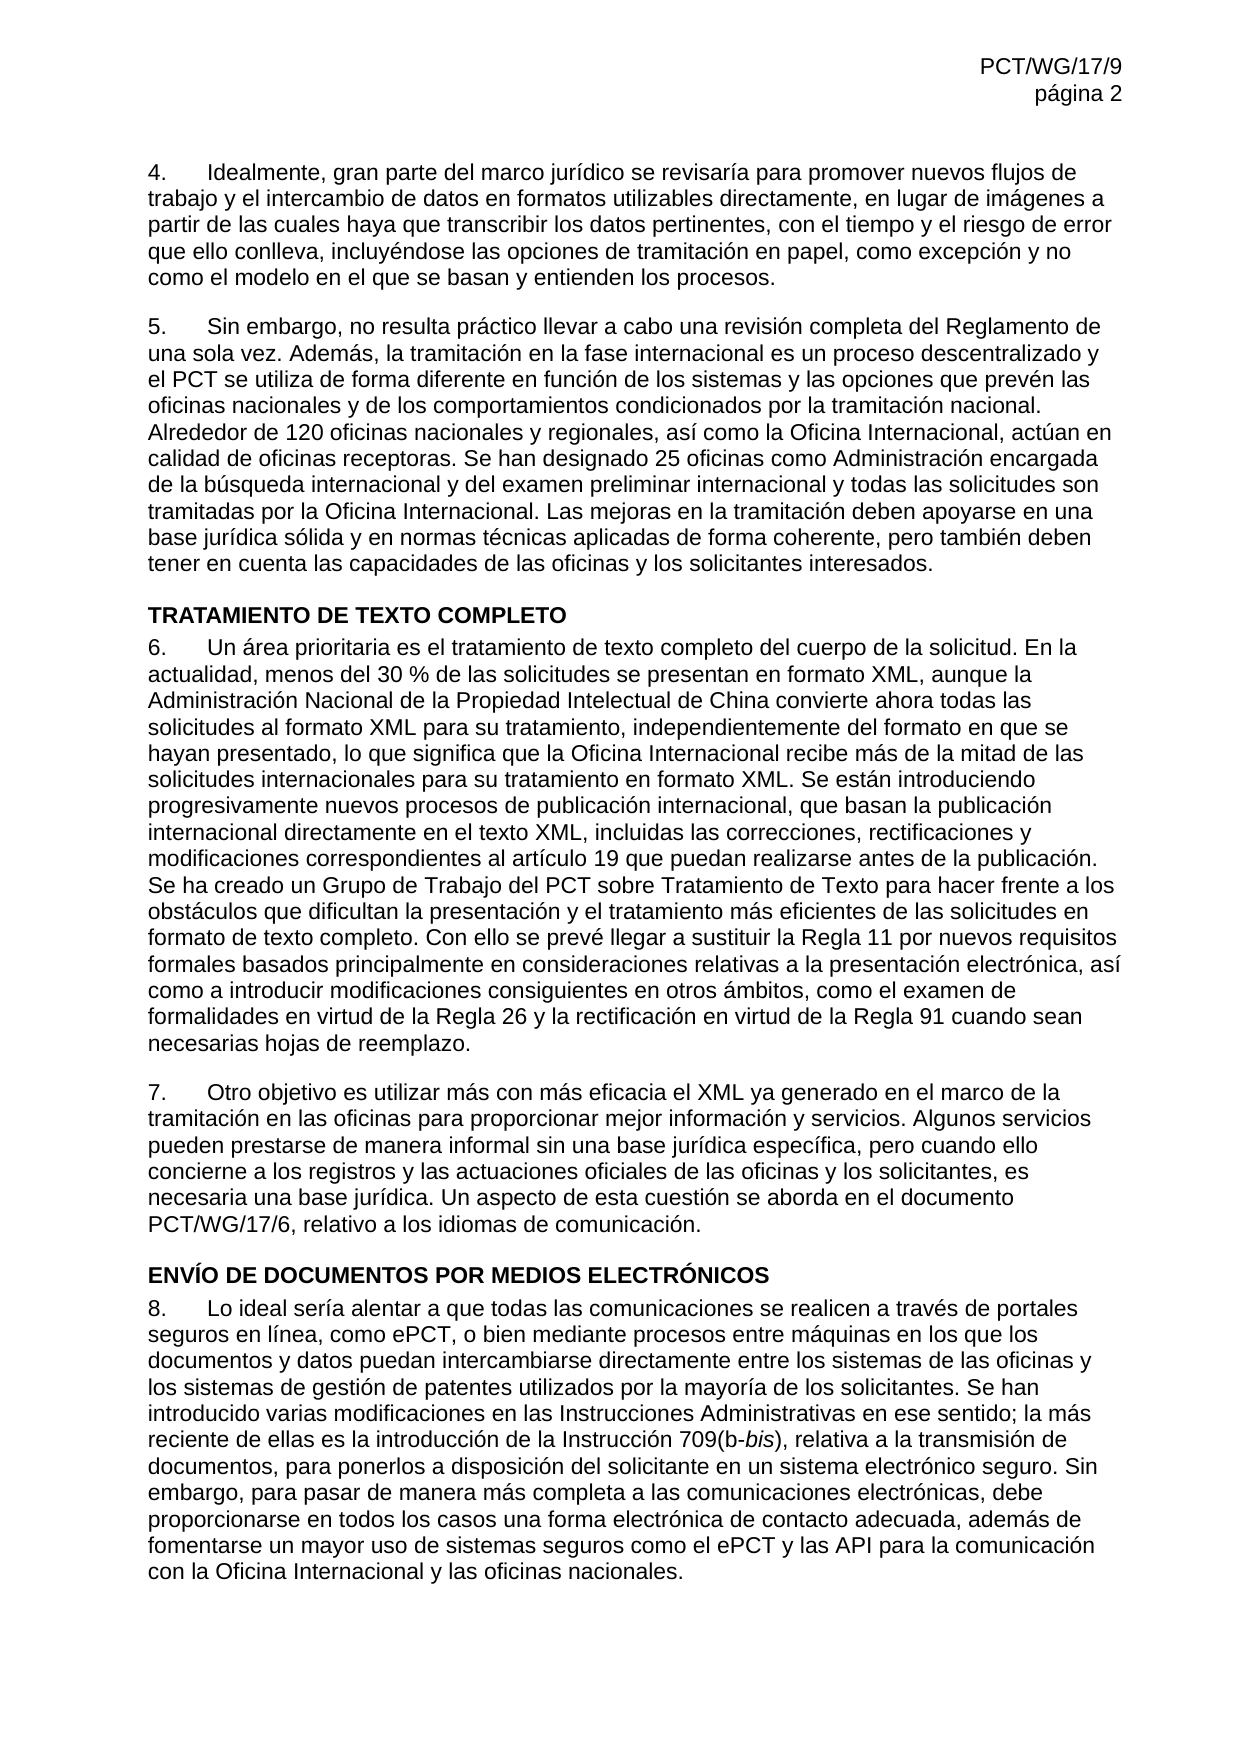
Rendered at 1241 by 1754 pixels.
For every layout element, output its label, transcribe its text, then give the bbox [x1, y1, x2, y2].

text Sin embargo, no resulta práctico llevar a cabo una revisión completa del Reglamento de una sola vez. Además, la tramitación en la fase internacional es un proceso descentralizado y el PCT se utiliza de forma diferente en función de los sistemas y las opciones que prevén las oficinas nacionales y de los comportamientos condicionados por la tramitación nacional. Alrededor de 120 oficinas nacionales y regionales, así como la Oficina Internacional, actúan en calidad de oficinas receptoras. Se han designado 25 oficinas como Administración encargada de la búsqueda internacional y del examen preliminar internacional y todas las solicitudes son tramitadas por la Oficina Internacional. Las mejoras en la tramitación deben apoyarse en una base jurídica sólida y en normas técnicas aplicadas de forma coherente, pero también deben tener en cuenta las capacidades de las oficinas y los solicitantes interesados. [148, 313, 1122, 577]
text Lo ideal sería alentar a que todas las comunicaciones se realicen a través de portales seguros en línea, como ePCT, o bien mediante procesos entre máquinas en los que los documentos y datos puedan intercambiarse directamente entre los sistemas de las oficinas y los sistemas de gestión de patentes utilizados por la mayoría de los solicitantes. Se han introducido varias modificaciones en las Instrucciones Administrativas en ese sentido; la más reciente de ellas es la introducción de la Instrucción 709(b-bis), relativa a la transmisión de documentos, para ponerlos a disposición del solicitante en un sistema electrónico seguro. Sin embargo, para pasar de manera más completa a las comunicaciones electrónicas, debe proporcionarse en todos los casos una forma electrónica de contacto adecuada, además de fomentarse un mayor uso de sistemas seguros como el ePCT y las API para la comunicación con la Oficina Internacional y las oficinas nacionales. [148, 1295, 1122, 1584]
text Otro objetivo es utilizar más con más eficacia el XML ya generado en el marco de la tramitación en las oficinas para proporcionar mejor información y servicios. Algunos servicios pueden prestarse de manera informal sin una base jurídica específica, pero cuando ello concierne a los registros y las actuaciones oficiales de las oficinas y los solicitantes, es necesaria una base jurídica. Un aspecto de esta cuestión se aborda en el documento PCT/WG/17/6, relativo a los idiomas de comunicación. [148, 1079, 1122, 1237]
subtitle Tratamiento de texto completo [148, 602, 1122, 628]
text Un área prioritaria es el tratamiento de texto completo del cuerpo de la solicitud. En la actualidad, menos del 30 % de las solicitudes se presentan en formato XML, aunque la Administración Nacional de la Propiedad Intelectual de China convierte ahora todas las solicitudes al formato XML para su tratamiento, independientemente del formato en que se hayan presentado, lo que significa que la Oficina Internacional recibe más de la mitad de las solicitudes internacionales para su tratamiento en formato XML. Se están introduciendo progresivamente nuevos procesos de publicación internacional, que basan la publicación internacional directamente en el texto XML, incluidas las correcciones, rectificaciones y modificaciones correspondientes al artículo 19 que puedan realizarse antes de la publicación. Se ha creado un Grupo de Trabajo del PCT sobre Tratamiento de Texto para hacer frente a los obstáculos que dificultan la presentación y el tratamiento más eficientes de las solicitudes en formato de texto completo. Con ello se prevé llegar a sustituir la Regla 11 por nuevos requisitos formales basados principalmente en consideraciones relativas a la presentación electrónica, así como a introducir modificaciones consiguientes en otros ámbitos, como el examen de formalidades en virtud de la Regla 26 y la rectificación en virtud de la Regla 91 cuando sean necesarias hojas de reemplazo. [148, 634, 1122, 1056]
text Idealmente, gran parte del marco jurídico se revisaría para promover nuevos flujos de trabajo y el intercambio de datos en formatos utilizables directamente, en lugar de imágenes a partir de las cuales haya que transcribir los datos pertinentes, con el tiempo y el riesgo de error que ello conlleva, incluyéndose las opciones de tramitación en papel, como excepción y no como el modelo en el que se basan y entienden los procesos. [148, 158, 1122, 290]
subtitle Envío de documentos por medios electrónicos [148, 1262, 1122, 1288]
